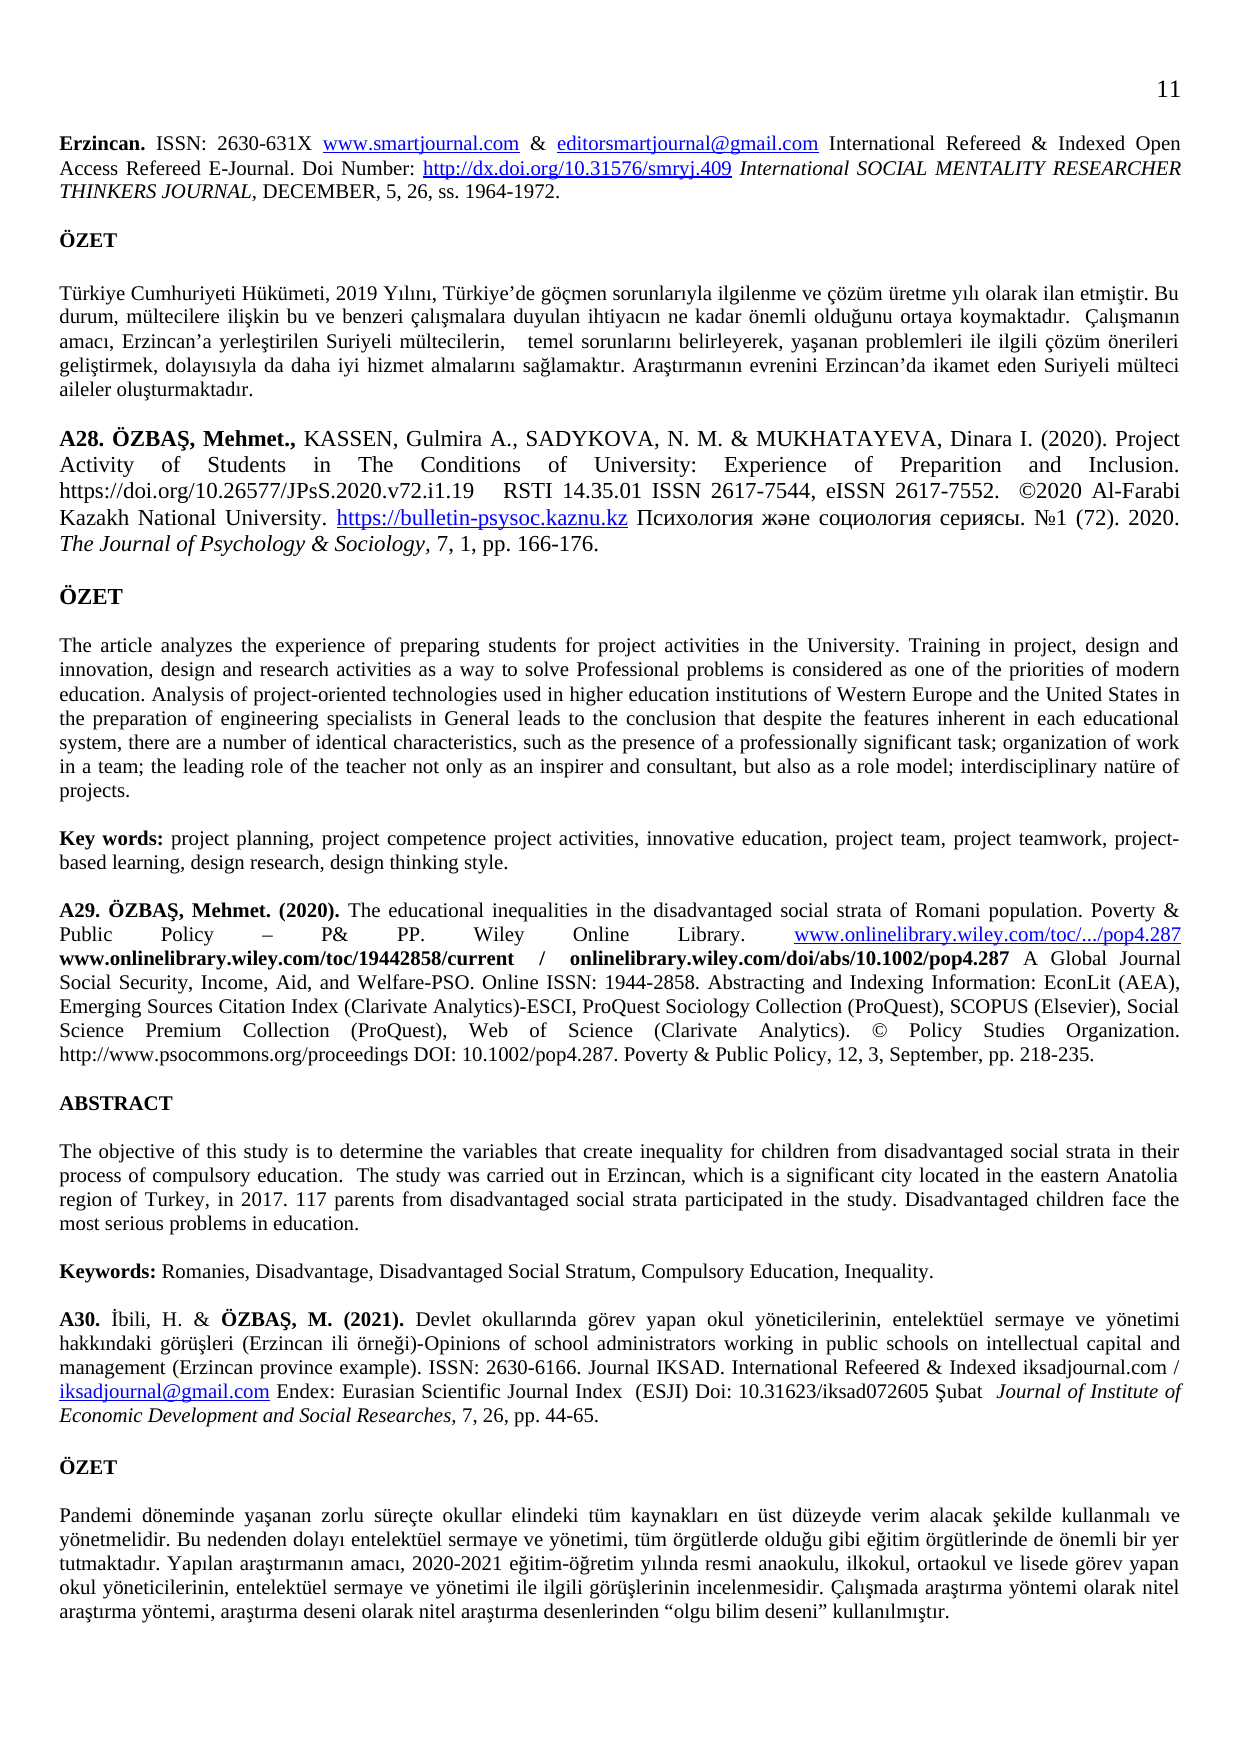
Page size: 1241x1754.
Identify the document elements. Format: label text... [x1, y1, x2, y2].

text ÖZET [59, 583, 1181, 609]
text The objective of this study is to determine the variables that create inequality for children from disadvantaged social strata in their process of compulsory education. The study was carried out in Erzincan, which is a significant city located in the eastern Anatolia region of Turkey, in 2017. 117 parents from disadvantaged social strata participated in the study. Disadvantaged children face the most serious problems in education. [59, 1139, 1181, 1235]
text A28. ÖZBAŞ, Mehmet., KASSEN, Gulmira A., SADYKOVA, N. M. & MUKHATAYEVA, Dinara I. (2020). Project Activity of Students in The Conditions of University: Experience of Preparition and Inclusion. https://doi.org/10.26577/JPsS.2020.v72.i1.19 RSTI 14.35.01 ISSN 2617-7544, eISSN 2617-7552. ©2020 Al-Farabi Kazakh National University. https://bulletin-psysoc.kaznu.kz Психология және социология сериясы. №1 (72). 2020. The Journal of Psychology & Sociology, 7, 1, pp. 166-176. [59, 425, 1181, 557]
text ABSTRACT [59, 1091, 1181, 1114]
text Türkiye Cumhuriyeti Hükümeti, 2019 Yılını, Türkiye’de göçmen sorunlarıyla ilgilenme ve çözüm üretme yılı olarak ilan etmiştir. Bu durum, mültecilere ilişkin bu ve benzeri çalışmalara duyulan ihtiyacın ne kadar önemli olduğunu ortaya koymaktadır. Çalışmanın amacı, Erzincan’a yerleştirilen Suriyeli mültecilerin, temel sorunlarını belirleyerek, yaşanan problemleri ile ilgili çözüm önerileri geliştirmek, dolayısıyla da daha iyi hizmet almalarını sağlamaktır. Araştırmanın evrenini Erzincan’da ikamet eden Suriyeli mülteci aileler oluşturmaktadır. [59, 280, 1181, 401]
text A29. ÖZBAŞ, Mehmet. (2020). The educational inequalities in the disadvantaged social strata of Romani population. Poverty & Public Policy – P& PP. Wiley Online Library. www.onlinelibrary.wiley.com/toc/.../pop4.287 www.onlinelibrary.wiley.com/toc/19442858/current / onlinelibrary.wiley.com/doi/abs/10.1002/pop4.287 A Global Journal Social Security, Income, Aid, and Welfare-PSO. Online ISSN: 1944-2858. Abstracting and Indexing Information: EconLit (AEA), Emerging Sources Citation Index (Clarivate Analytics)-ESCI, ProQuest Sociology Collection (ProQuest), SCOPUS (Elsevier), Social Science Premium Collection (ProQuest), Web of Science (Clarivate Analytics). © Policy Studies Organization. http://www.psocommons.org/proceedings DOI: 10.1002/pop4.287. Poverty & Public Policy, 12, 3, September, pp. 218-235. [59, 898, 1181, 1066]
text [59, 131, 1181, 203]
text ÖZET [59, 1455, 1181, 1479]
text Pandemi döneminde yaşanan zorlu süreçte okullar elindeki tüm kaynakları en üst düzeyde verim alacak şekilde kullanmalı ve yönetmelidir. Bu nedenden dolayı entelektüel sermaye ve yönetimi, tüm örgütlerde olduğu gibi eğitim örgütlerinde de önemli bir yer tutmaktadır. Yapılan araştırmanın amacı, 2020-2021 eğitim-öğretim yılında resmi anaokulu, ilkokul, ortaokul ve lisede görev yapan okul yöneticilerinin, entelektüel sermaye ve yönetimi ile ilgili görüşlerinin incelenmesidir. Çalışmada araştırma yöntemi olarak nitel araştırma yöntemi, araştırma deseni olarak nitel araştırma desenlerinden “olgu bilim deseni” kullanılmıştır. [59, 1503, 1181, 1623]
text A30. İbili, H. & ÖZBAŞ, M. (2021). Devlet okullarında görev yapan okul yöneticilerinin, entelektüel sermaye ve yönetimi hakkındaki görüşleri (Erzincan ili örneği)-Opinions of school administrators working in public schools on intellectual capital and management (Erzincan province example). ISSN: 2630-6166. Journal IKSAD. International Refeered & Indexed iksadjournal.com / iksadjournal@gmail.com Endex: Eurasian Scientific Journal Index (ESJI) Doi: 10.31623/iksad072605 Şubat Journal of Institute of Economic Development and Social Researches, 7, 26, pp. 44-65. [59, 1307, 1181, 1427]
text Keywords: Romanies, Disadvantage, Disadvantaged Social Stratum, Compulsory Education, Inequality. [59, 1259, 1181, 1283]
text ÖZET [59, 228, 1181, 252]
text The article analyzes the experience of preparing students for project activities in the University. Training in project, design and innovation, design and research activities as a way to solve Professional problems is considered as one of the priorities of modern education. Analysis of project-oriented technologies used in higher education institutions of Western Europe and the United States in the preparation of engineering specialists in General leads to the conclusion that despite the features inherent in each educational system, there are a number of identical characteristics, such as the presence of a professionally significant task; organization of work in a team; the leading role of the teacher not only as an inspirer and consultant, but also as a role model; interdisciplinary natüre of projects. [59, 633, 1181, 802]
text Key words: project planning, project competence project activities, innovative education, project team, project teamwork, project-based learning, design research, design thinking style. [59, 826, 1181, 874]
